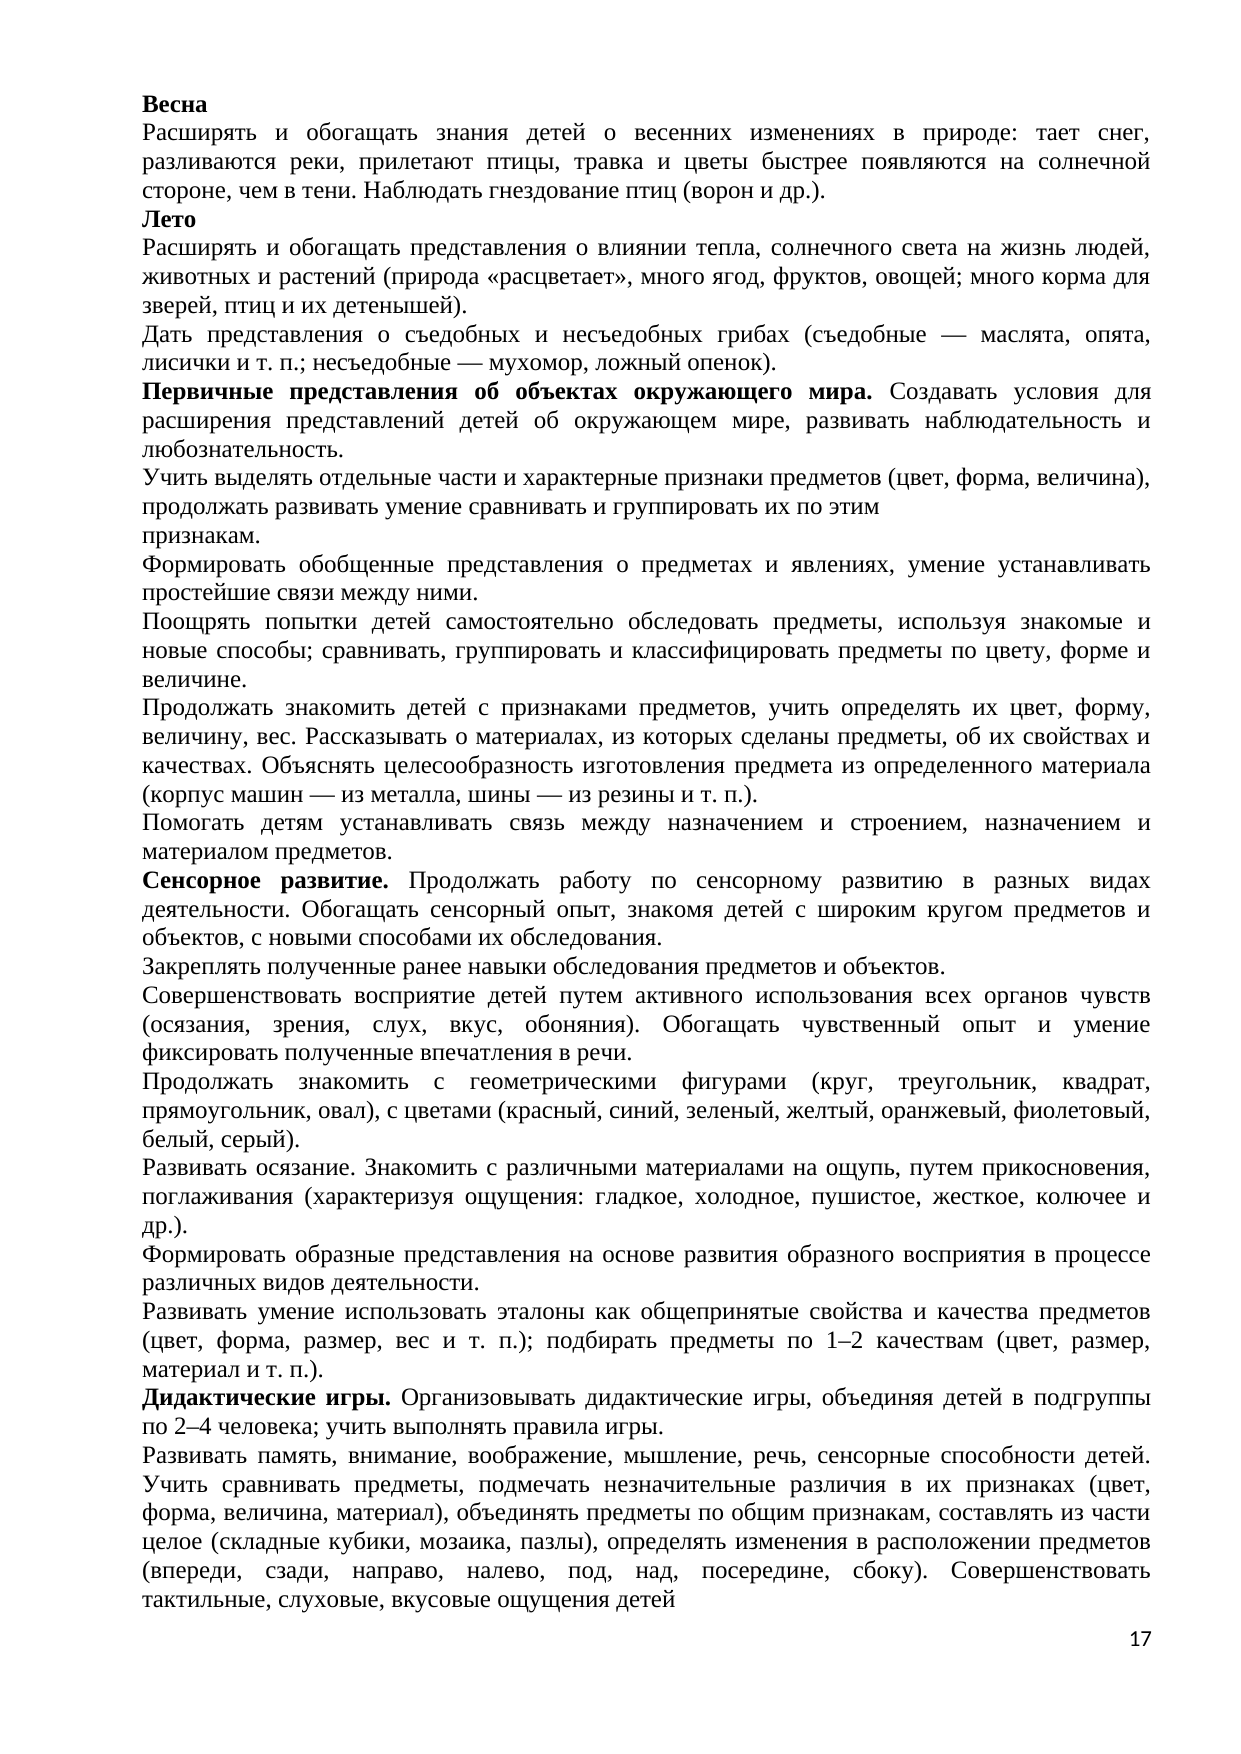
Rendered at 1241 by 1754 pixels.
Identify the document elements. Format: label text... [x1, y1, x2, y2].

text Развивать умение использовать эталоны как общепринятые свойства и качества предметов (цвет, форма, размер, вес и т. п.); подбирать предметы по 1–2 качествам (цвет, размер, материал и т. п.). [142, 1296, 1152, 1382]
text Учить выделять отдельные части и характерные признаки предметов (цвет, форма, величина), продолжать развивать умение сравнивать и группировать их по этим [142, 462, 1152, 520]
text Формировать обобщенные представления о предметах и явлениях, умение устанавливать простейшие связи между ними. [142, 549, 1152, 606]
text Развивать память, внимание, воображение, мышление, речь, сенсорные способности детей. Учить сравнивать предметы, подмечать незначительные различия в их признаках (цвет, форма, величина, материал), объединять предметы по общим признакам, составлять из части целое (складные кубики, мозаика, пазлы), определять изменения в расположении предметов (впереди, сзади, направо, налево, под, над, посередине, сбоку). Совершенствовать тактильные, слуховые, вкусовые ощущения детей [142, 1440, 1152, 1612]
text Формировать образные представления на основе развития образного восприятия в процессе различных видов деятельности. [142, 1239, 1152, 1296]
text Закреплять полученные ранее навыки обследования предметов и объектов. [142, 951, 1152, 980]
text Расширять и обогащать знания детей о весенних изменениях в природе: тает снег, разливаются реки, прилетают птицы, травка и цветы быстрее появляются на солнечной стороне, чем в тени. Наблюдать гнездование птиц (ворон и др.). [142, 117, 1152, 204]
text Сенсорное развитие. Продолжать работу по сенсорному развитию в разных видах деятельности. Обогащать сенсорный опыт, знакомя детей с широким кругом предметов и объектов, с новыми способами их обследования. [142, 865, 1152, 951]
text Дать представления о съедобных и несъедобных грибах (съедобные — маслята, опята, лисички и т. п.; несъедобные — мухомор, ложный опенок). [142, 319, 1152, 376]
text Расширять и обогащать представления о влиянии тепла, солнечного света на жизнь людей, животных и растений (природа «расцветает», много ягод, фруктов, овощей; много корма для зверей, птиц и их детенышей). [142, 232, 1152, 319]
text признакам. [142, 520, 1152, 549]
text Продолжать знакомить с геометрическими фигурами (круг, треугольник, квадрат, прямоугольник, овал), с цветами (красный, синий, зеленый, желтый, оранжевый, фиолетовый, белый, серый). [142, 1066, 1152, 1152]
text Лето [142, 204, 1152, 232]
text Дидактические игры. Организовывать дидактические игры, объединяя детей в подгруппы по 2–4 человека; учить выполнять правила игры. [142, 1382, 1152, 1440]
text Продолжать знакомить детей с признаками предметов, учить определять их цвет, форму, величину, вес. Рассказывать о материалах, из которых сделаны предметы, об их свойствах и качествах. Объяснять целесообразность изготовления предмета из определенного материала (корпус машин — из металла, шины — из резины и т. п.). [142, 692, 1152, 807]
text Совершенствовать восприятие детей путем активного использования всех органов чувств (осязания, зрения, слух, вкус, обоняния). Обогащать чувственный опыт и умение фиксировать полученные впечатления в речи. [142, 980, 1152, 1066]
text Помогать детям устанавливать связь между назначением и строением, назначением и материалом предметов. [142, 807, 1152, 865]
text Поощрять попытки детей самостоятельно обследовать предметы, используя знакомые и новые способы; сравнивать, группировать и классифицировать предметы по цвету, форме и величине. [142, 606, 1152, 692]
text Развивать осязание. Знакомить с различными материалами на ощупь, путем прикосновения, поглаживания (характеризуя ощущения: гладкое, холодное, пушистое, жесткое, колючее и др.). [142, 1152, 1152, 1239]
text Первичные представления об объектах окружающего мира. Создавать условия для расширения представлений детей об окружающем мире, развивать наблюдательность и любознательность. [142, 376, 1152, 462]
text Весна [142, 89, 1152, 117]
